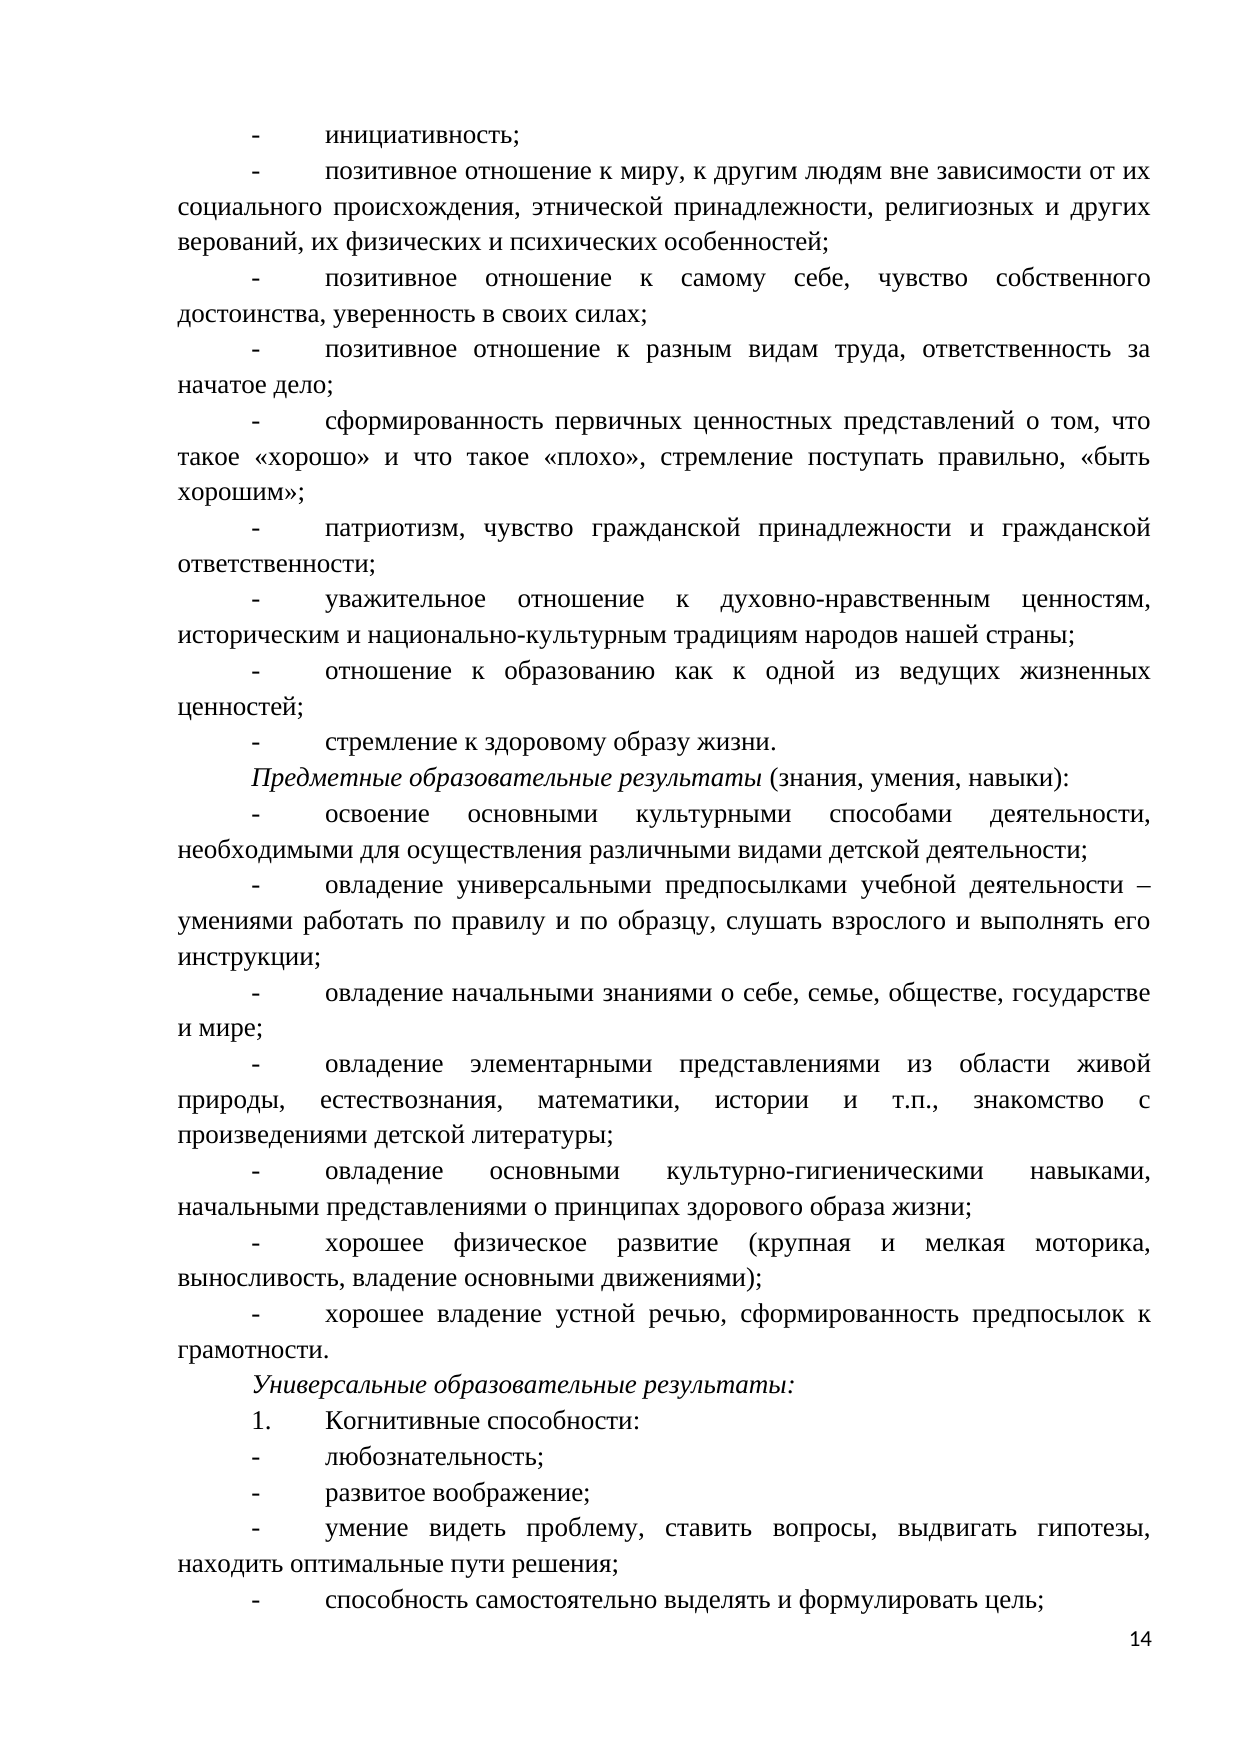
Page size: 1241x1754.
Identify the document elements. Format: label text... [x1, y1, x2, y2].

text - инициативность; [177, 118, 1152, 149]
text - развитое воображение; [177, 1476, 1152, 1507]
text - овладение начальными знаниями о себе, семье, обществе, государстве и мире; [177, 976, 1152, 1042]
text - овладение элементарными представлениями из области живой природы, естествознания, математики, истории и т.п., знакомство с произведениями детской литературы; [177, 1047, 1152, 1150]
text - позитивное отношение к самому себе, чувство собственного достоинства, уверенность в своих силах; [177, 261, 1152, 328]
text - отношение к образованию как к одной из ведущих жизненных ценностей; [177, 654, 1152, 721]
text - овладение универсальными предпосылками учебной деятельности – умениями работать по правилу и по образцу, слушать взрослого и выполнять его инструкции; [177, 868, 1152, 971]
text - позитивное отношение к миру, к другим людям вне зависимости от их социального происхождения, этнической принадлежности, религиозных и других верований, их физических и психических особенностей; [177, 154, 1152, 256]
text - способность самостоятельно выделять и формулировать цель; [177, 1583, 1152, 1614]
text Универсальные образовательные результаты: [177, 1369, 1152, 1400]
text 1. Когнитивные способности: [177, 1404, 1152, 1436]
text - умение видеть проблему, ставить вопросы, выдвигать гипотезы, находить оптимальные пути решения; [177, 1512, 1152, 1578]
text - овладение основными культурно-гигиеническими навыками, начальными представлениями о принципах здорового образа жизни; [177, 1154, 1152, 1221]
text - патриотизм, чувство гражданской принадлежности и гражданской ответственности; [177, 511, 1152, 578]
text - стремление к здоровому образу жизни. [177, 726, 1152, 757]
text Предметные образовательные результаты (знания, умения, навыки): [177, 761, 1152, 792]
text - освоение основными культурными способами деятельности, необходимыми для осуществления различными видами детской деятельности; [177, 797, 1152, 864]
text - хорошее физическое развитие (крупная и мелкая моторика, выносливость, владение основными движениями); [177, 1226, 1152, 1293]
text - сформированность первичных ценностных представлений о том, что такое «хорошо» и что такое «плохо», стремление поступать правильно, «быть хорошим»; [177, 404, 1152, 507]
text - любознательность; [177, 1440, 1152, 1471]
text - уважительное отношение к духовно-нравственным ценностям, историческим и национально-культурным традициям народов нашей страны; [177, 583, 1152, 649]
text - хорошее владение устной речью, сформированность предпосылок к грамотности. [177, 1297, 1152, 1364]
text - позитивное отношение к разным видам труда, ответственность за начатое дело; [177, 332, 1152, 399]
